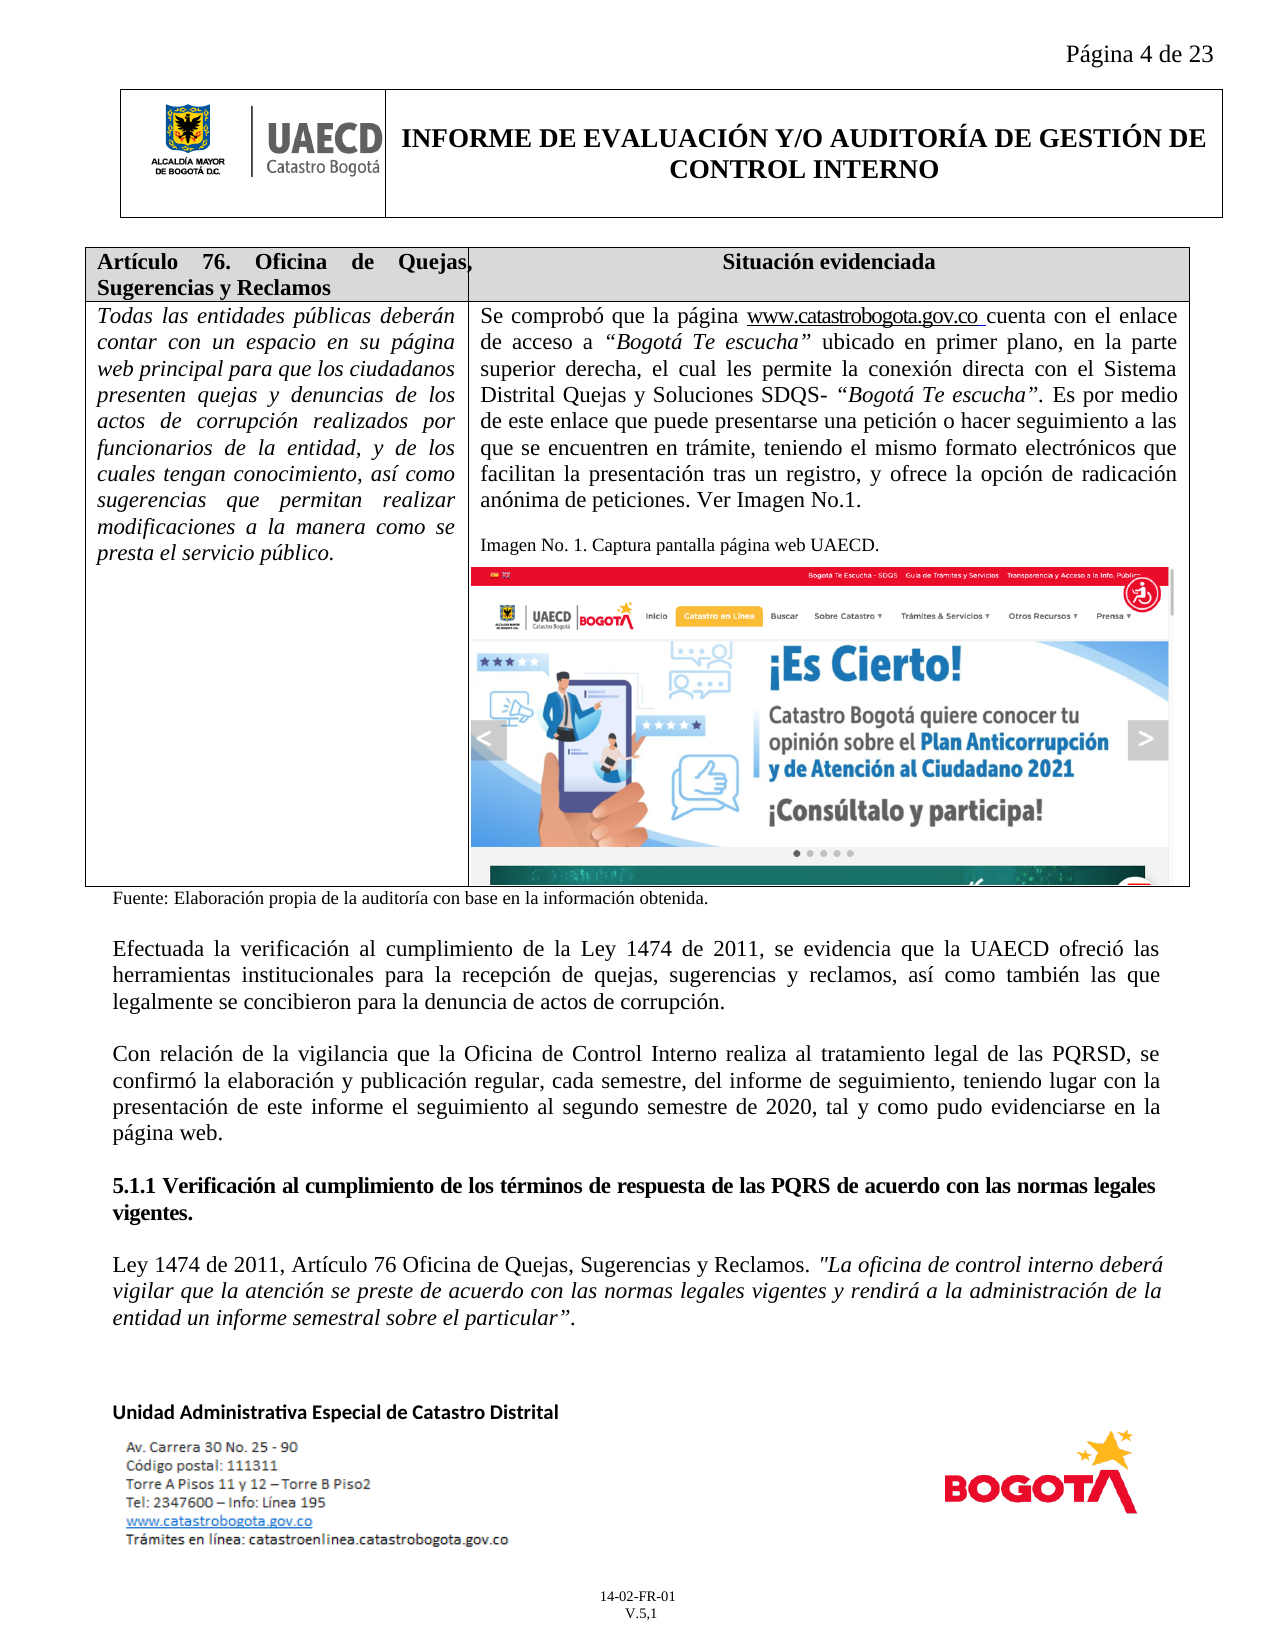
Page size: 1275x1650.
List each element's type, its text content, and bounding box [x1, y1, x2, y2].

picture [114, 1430, 540, 1553]
table_cell Se comprobó que la página www.catastrobogota.gov.co cuenta con el enlace de acceso a “Bogotá Te escucha” ubicado en primer plano, en la parte superior derecha, el cual les permite la conexión directa con el Sistema Distrital Quejas y Soluciones SDQS- “Bogotá Te escucha”. Es por medio de este enlace que puede presentarse una petición o hacer seguimiento a las que se encuentren en trámite, teniendo el mismo formato electrónicos que facilitan la presentación tras un registro, y ofrece la opción de radicación anónima de peticiones. Ver Imagen No.1. Imagen No. 1. Captura pantalla página web UAECD. [469, 302, 1189, 886]
text Con relación de la vigilancia que la Oficina de Control Interno realiza al tratamiento legal de las PQRSD, se confirmó la elaboración y publicación regular, cada semestre, del informe de seguimiento, teniendo lugar con la presentación de este informe el seguimiento al segundo semestre de 2020, tal y como pudo evidenciarse en la página web. [112, 1040, 1162, 1146]
table_header Situación evidenciada [469, 248, 1189, 301]
picture [127, 90, 385, 194]
text Efectuada la verificación al cumplimiento de la Ley 1474 de 2011, se evidencia que la UAECD ofreció las herramientas institucionales para la recepción de quejas, sugerencias y reclamos, así como también las que legalmente se concibieron para la denuncia de actos de corrupción. [112, 935, 1162, 1014]
picture [469, 567, 1174, 884]
table_header Artículo 76. Oficina de Quejas, Sugerencias y Reclamos [86, 248, 468, 301]
text Ley 1474 de 2011, Artículo 76 Oficina de Quejas, Sugerencias y Reclamos. "La oficina de control interno deberá vigilar que la atención se preste de acuerdo con las normas legales vigentes y rendirá a la administración de la entidad un informe semestral sobre el particular”. [112, 1251, 1166, 1330]
picture [933, 1405, 1174, 1540]
text Fuente: Elaboración propia de la auditoría con base en la información obtenida. [112, 887, 1162, 909]
text 5.1.1 Verificación al cumplimiento de los términos de respuesta de las PQRS de acuerdo con las normas legales vigentes. [112, 1172, 1157, 1225]
picture [386, 90, 397, 194]
table_cell Todas las entidades públicas deberán contar con un espacio en su página web principal para que los ciudadanos presenten quejas y denuncias de los actos de corrupción realizados por funcionarios de la entidad, y de los cuales tengan conocimiento, así como sugerencias que permitan realizar modificaciones a la manera como se presta el servicio público. [86, 302, 468, 886]
